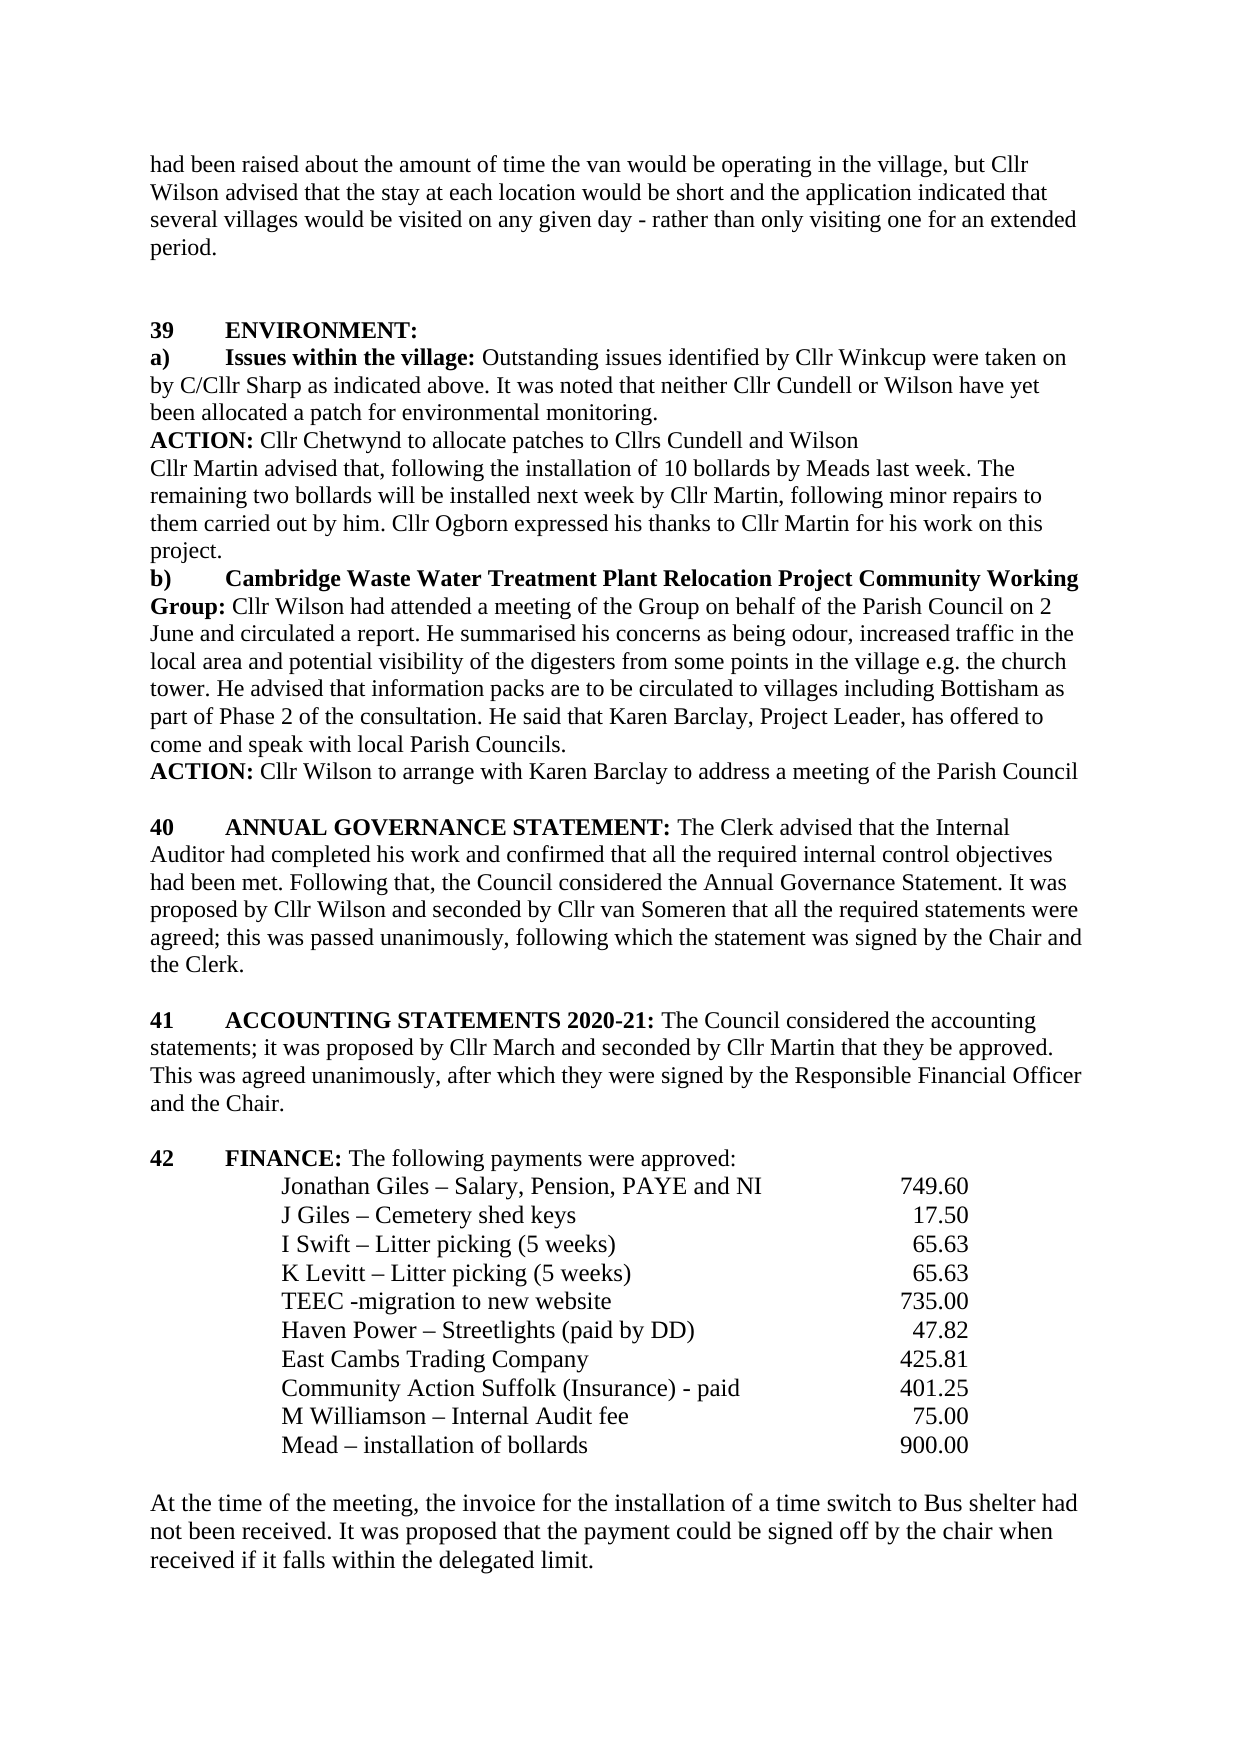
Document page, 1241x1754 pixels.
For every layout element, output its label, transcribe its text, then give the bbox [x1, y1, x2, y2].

text Haven Power – Streetlights (paid by DD) 47.82 [281, 1315, 1090, 1344]
text Cllr Martin advised that, following the installation of 10 bollards by Meads last week. The remaining two bollards will be installed next week by Cllr Martin, following minor repairs to them carried out by him. Cllr Ogborn expressed his thanks to Cllr Martin for his work on this project. [150, 454, 1090, 564]
text b) Cambridge Waste Water Treatment Plant Relocation Project Community Working Group: Cllr Wilson had attended a meeting of the Group on behalf of the Parish Council on 2 June and circulated a report. He summarised his concerns as being odour, increased traffic in the local area and potential visibility of the digesters from some points in the village e.g. the church tower. He advised that information packs are to be circulated to villages including Bottisham as part of Phase 2 of the consultation. He said that Karen Barclay, Project Leader, has offered to come and speak with local Parish Councils. [150, 564, 1090, 757]
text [150, 150, 1090, 260]
text Jonathan Giles – Salary, Pension, PAYE and NI 749.60 [281, 1171, 1090, 1200]
text 40 ANNUAL GOVERNANCE STATEMENT: The Clerk advised that the Internal Auditor had completed his work and confirmed that all the required internal control objectives had been met. Following that, the Council considered the Annual Governance Statement. It was proposed by Cllr Wilson and seconded by Cllr van Someren that all the required statements were agreed; this was passed unanimously, following which the statement was signed by the Chair and the Clerk. [150, 812, 1090, 978]
text a) Issues within the village: Outstanding issues identified by Cllr Winkcup were taken on by C/Cllr Sharp as indicated above. It was noted that neither Cllr Cundell or Wilson have yet been allocated a patch for environmental monitoring. [150, 343, 1090, 426]
text ACTION: Cllr Wilson to arrange with Karen Barclay to address a meeting of the Parish Council [150, 757, 1090, 785]
text 42 FINANCE: The following payments were approved: [150, 1144, 1090, 1171]
text ACTION: Cllr Chetwynd to allocate patches to Cllrs Cundell and Wilson [150, 426, 1090, 454]
text 41 ACCOUNTING STATEMENTS 2020-21: The Council considered the accounting statements; it was proposed by Cllr March and seconded by Cllr Martin that they be approved. This was agreed unanimously, after which they were signed by the Responsible Financial Officer and the Chair. [150, 1006, 1090, 1116]
text TEEC -migration to new website 735.00 [281, 1286, 1090, 1315]
text Mead – installation of bollards 900.00 [281, 1430, 1090, 1459]
text East Cambs Trading Company 425.81 [281, 1344, 1090, 1373]
text Community Action Suffolk (Insurance) - paid 401.25 [281, 1373, 1090, 1401]
text I Swift – Litter picking (5 weeks) 65.63 [281, 1229, 1090, 1258]
text 39 ENVIRONMENT: [150, 316, 1090, 343]
text K Levitt – Litter picking (5 weeks) 65.63 [281, 1258, 1090, 1286]
text J Giles – Cemetery shed keys 17.50 [281, 1200, 1090, 1229]
text M Williamson – Internal Audit fee 75.00 [281, 1401, 1090, 1430]
text At the time of the meeting, the invoice for the installation of a time switch to Bus shelter had not been received. It was proposed that the payment could be signed off by the chair when received if it falls within the delegated limit. [150, 1488, 1090, 1574]
